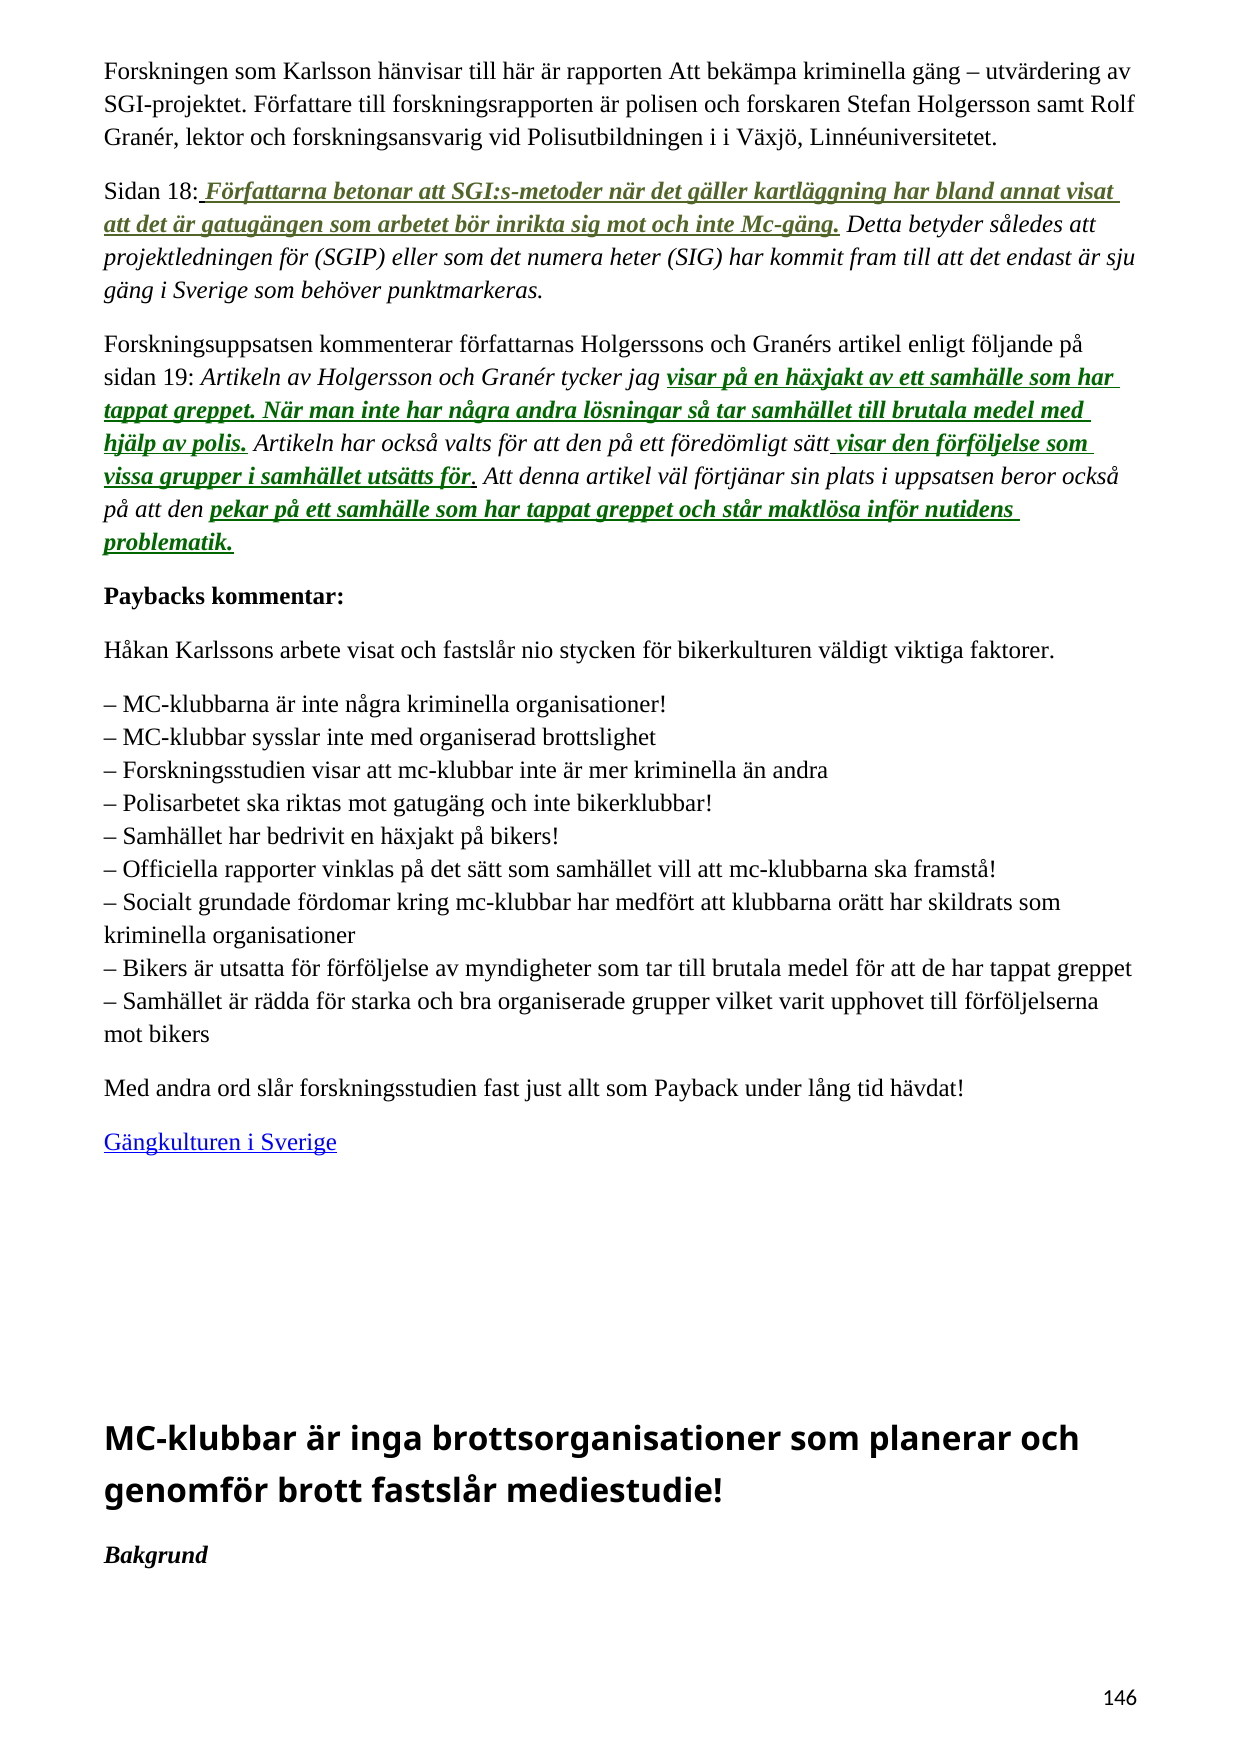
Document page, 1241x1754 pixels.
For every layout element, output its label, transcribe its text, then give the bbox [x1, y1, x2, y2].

text Sidan 18: Författarna betonar att SGI:s-metoder när det gäller kartläggning har bland annat visat att det är gatugängen som arbetet bör inrikta sig mot och inte Mc-gäng. Detta betyder således att projektledningen för (SGIP) eller som det numera heter (SIG) har kommit fram till att det endast är sju gäng i Sverige som behöver punktmarkeras. [103, 176, 1137, 304]
text MC-klubbar är inga brottsorganisationer som planerar och genomför brott fastslår mediestudie! [103, 1415, 1137, 1513]
text Paybacks kommentar: [103, 581, 1137, 610]
text Med andra ord slår forskningsstudien fast just allt som Payback under lång tid hävdat! [103, 1073, 1137, 1102]
text Håkan Karlssons arbete visat och fastslår nio stycken för bikerkulturen väldigt viktiga faktorer. [103, 635, 1137, 664]
text Gängkulturen i Sverige [103, 1127, 1137, 1155]
text Forskningsuppsatsen kommenterar författarnas Holgerssons och Granérs artikel enligt följande på sidan 19: Artikeln av Holgersson och Granér tycker jag visar på en häxjakt av ett samhälle som har tappat greppet. När man inte har några andra lösningar så tar samhället till brutala medel med hjälp av polis. Artikeln har också valts för att den på ett föredömligt sätt visar den förföljelse som vissa grupper i samhället utsätts för. Att denna artikel väl förtjänar sin plats i uppsatsen beror också på att den pekar på ett samhälle som har tappat greppet och står maktlösa inför nutidens problematik. [103, 329, 1137, 556]
text Forskningen som Karlsson hänvisar till här är rapporten Att bekämpa kriminella gäng – utvärdering av SGI-projektet. Författare till forskningsrapporten är polisen och forskaren Stefan Holgersson samt Rolf Granér, lektor och forskningsansvarig vid Polisutbildningen i i Växjö, Linnéuniversitetet. [103, 56, 1137, 151]
text – MC-klubbarna är inte några kriminella organisationer! – MC-klubbar sysslar inte med organiserad brottslighet – Forskningsstudien visar att mc-klubbar inte är mer kriminella än andra – Polisarbetet ska riktas mot gatugäng och inte bikerklubbar! – Samhället har bedrivit en häxjakt på bikers! – Officiella rapporter vinklas på det sätt som samhället vill att mc-klubbarna ska framstå! – Socialt grundade fördomar kring mc-klubbar har medfört att klubbarna orätt har skildrats som kriminella organisationer – Bikers är utsatta för förföljelse av myndigheter som tar till brutala medel för att de har tappat greppet – Samhället är rädda för starka och bra organiserade grupper vilket varit upphovet till förföljelserna mot bikers [103, 689, 1137, 1048]
text Bakgrund [103, 1540, 1137, 1569]
